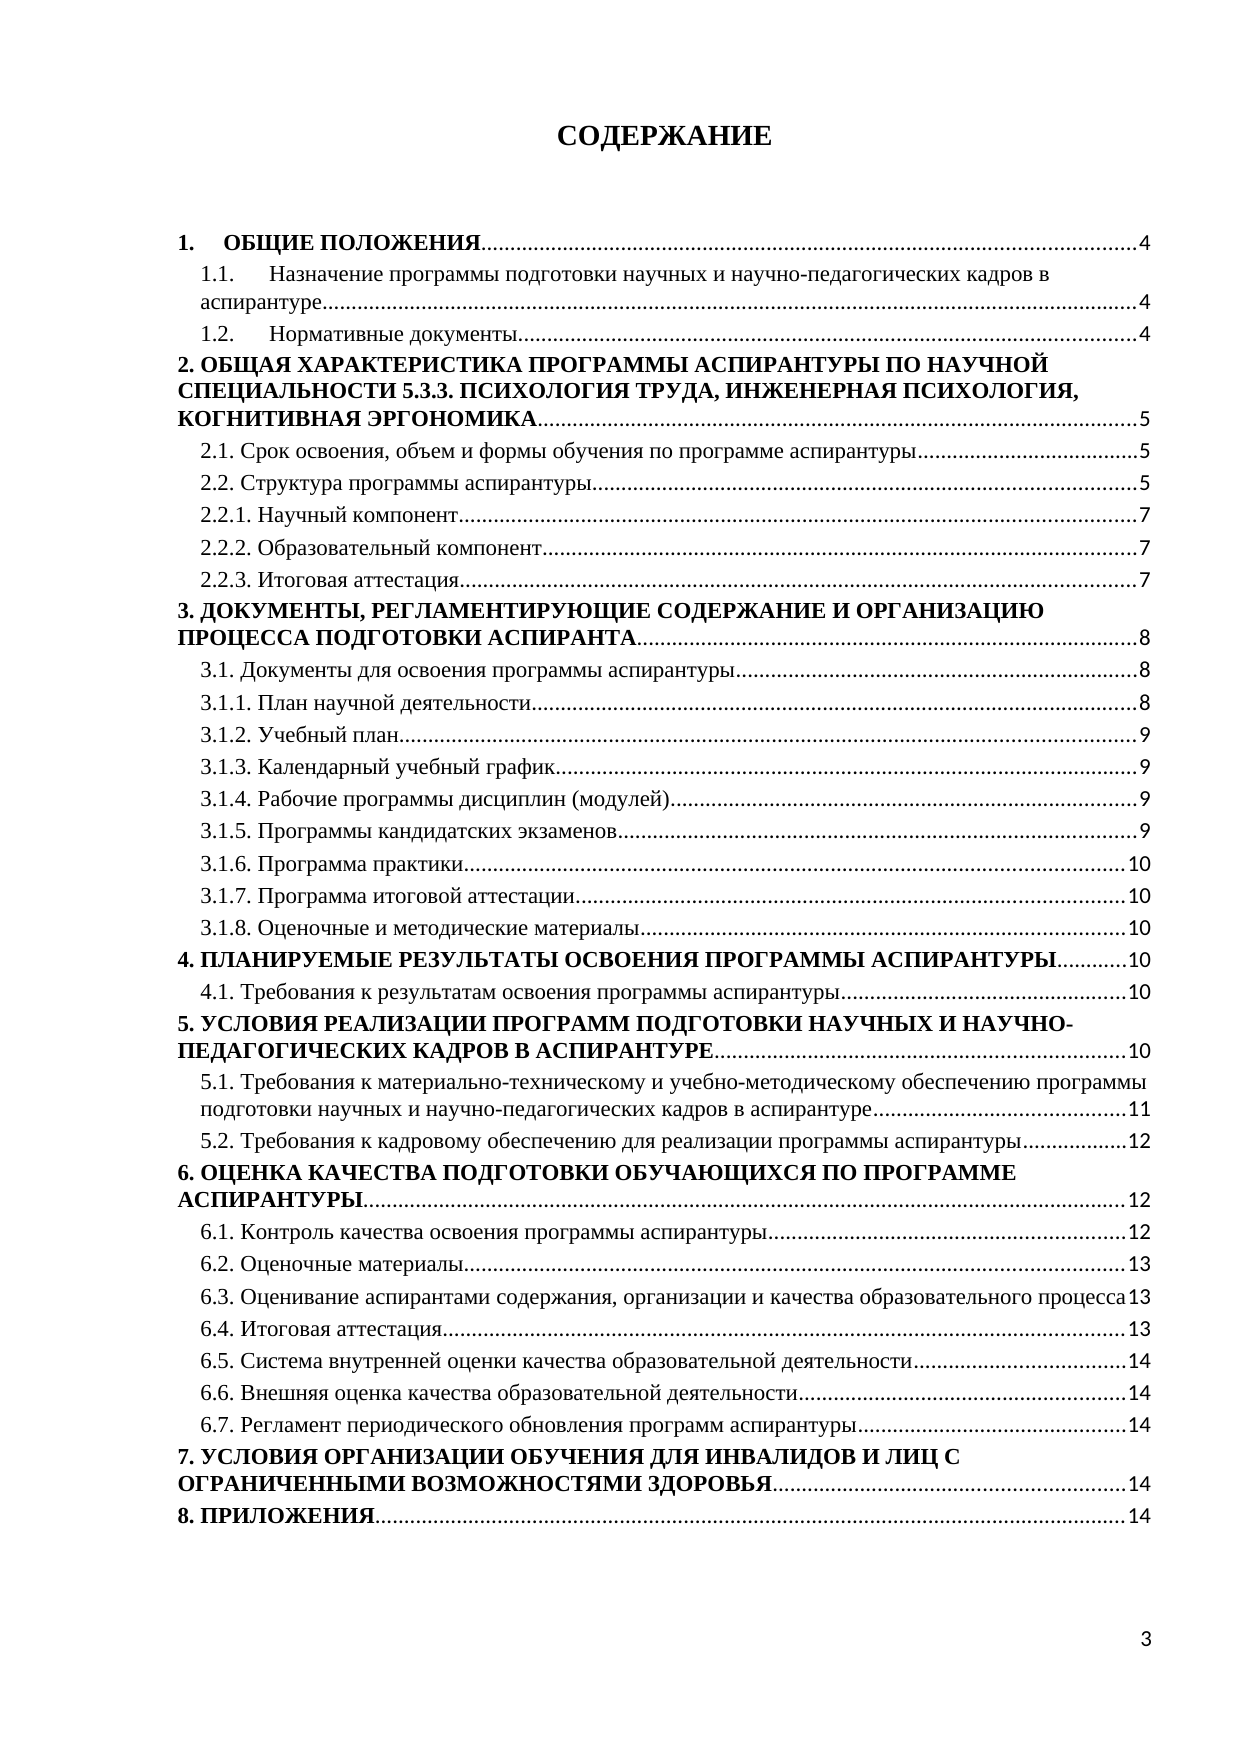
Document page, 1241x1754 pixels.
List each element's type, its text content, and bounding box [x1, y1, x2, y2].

text СОДЕРЖАНИЕ [177, 118, 1152, 152]
